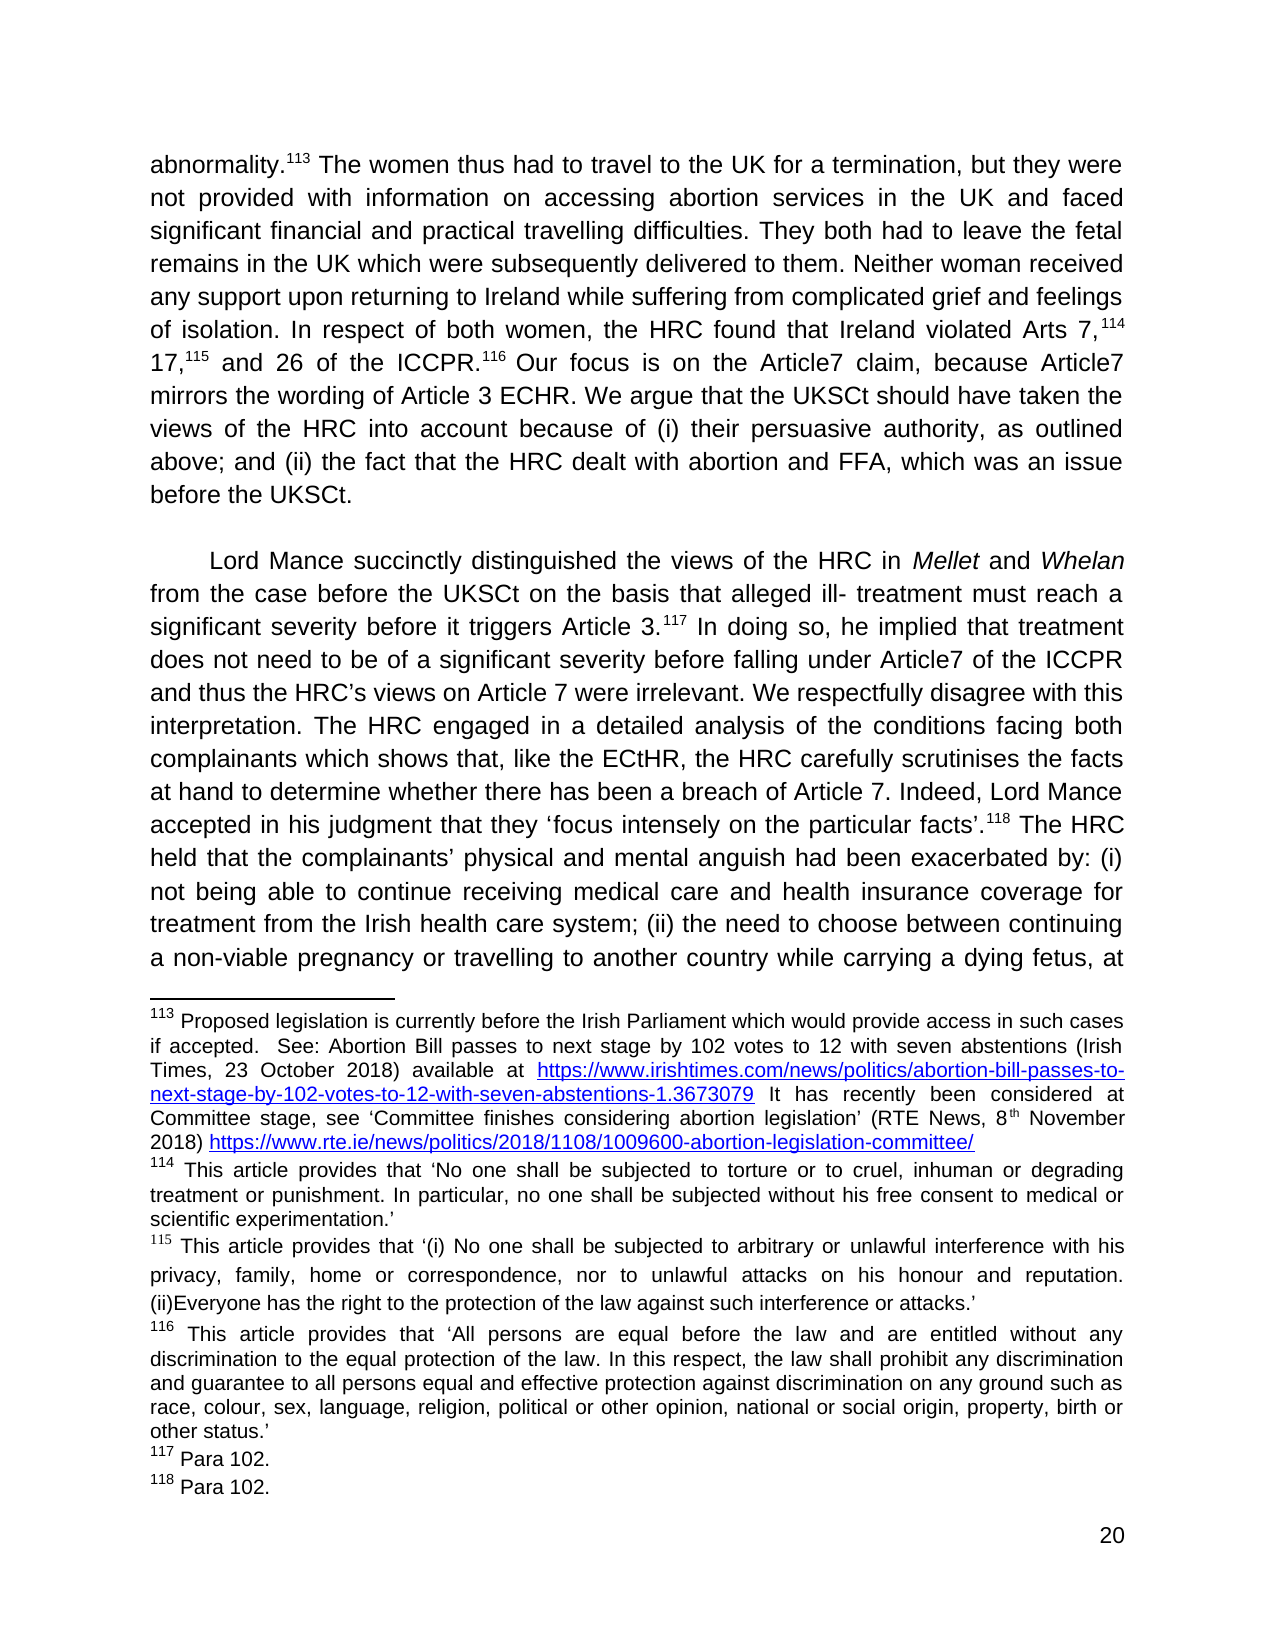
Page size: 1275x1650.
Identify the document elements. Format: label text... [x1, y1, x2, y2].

text Two recent complaints before the HRC dealt with similar circumstances to those before the UKSCt, and thus should have been engaged with by the UKSCt. The complaints of Mellet v Ireland (June 2016) and Whelan v Ireland (June 2017) both concerned women who were carrying fetuses with a fatal abnormality. Similar to Northern Ireland, Irish law does not provide for abortion in cases of fatal fetal abnormality. The women thus had to travel to the UK for a termination, but they were not provided with information on accessing abortion services in the UK and faced significant financial and practical travelling difficulties. They both had to leave the fetal remains in the UK which were subsequently delivered to them. Neither woman received any support upon returning to Ireland while suffering from complicated grief and feelings of isolation. In respect of both women, the HRC found that Ireland violated Arts 7, 17, and 26 of the ICCPR. Our focus is on the Article7 claim, because Article7 mirrors the wording of Article 3 ECHR. We argue that the UKSCt should have taken the views of the HRC into account because of (i) their persuasive authority, as outlined above; and (ii) the fact that the HRC dealt with abortion and FFA, which was an issue before the UKSCt. [150, 150, 1125, 509]
text Lord Mance succinctly distinguished the views of the HRC in Mellet and Whelan from the case before the UKSCt on the basis that alleged ill- treatment must reach a significant severity before it triggers Article 3. In doing so, he implied that treatment does not need to be of a significant severity before falling under Article7 of the ICCPR and thus the HRC’s views on Article 7 were irrelevant. We respectfully disagree with this interpretation. The HRC engaged in a detailed analysis of the conditions facing both complainants which shows that, like the ECtHR, the HRC carefully scrutinises the facts at hand to determine whether there has been a breach of Article 7. Indeed, Lord Mance accepted in his judgment that they ‘focus intensely on the particular facts’. The HRC held that the complainants’ physical and mental anguish had been exacerbated by: (i) not being able to continue receiving medical care and health insurance coverage for treatment from the Irish health care system; (ii) the need to choose between continuing a non-viable pregnancy or travelling to another country while carrying a dying fetus, at personal expense and separated from family support, and to return while not fully recovered; (iii) the shame and stigma associated with the criminalization of abortion of a fatally ill fetus; (iv) the fact of having to leave the fetus’ remains behind; and (v) the State’s refusal to provide necessary and appropriate post-abortion and bereavement care. The HRC found that many of these experiences could have been avoided if the complainants had not been prohibited from terminating their pregnancies in the familiar environment of their own State. It considered that the complainants’ suffering was further aggravated by the obstacles faced in receiving needed information about appropriate medical options from known and trusted medical providers. Thus, the HRC engaged in a close scrutiny of whether the circumstances met the Article 7 threshold. This is very similar to the approach taken by the ECtHR in interpreting Article 3 of the ECHR. Therefore, we argue that the HRC and ECtHR’s approach can be readily compared, and the HRC’s views should have been considered in the UKSCt’s decision. [150, 546, 1125, 971]
